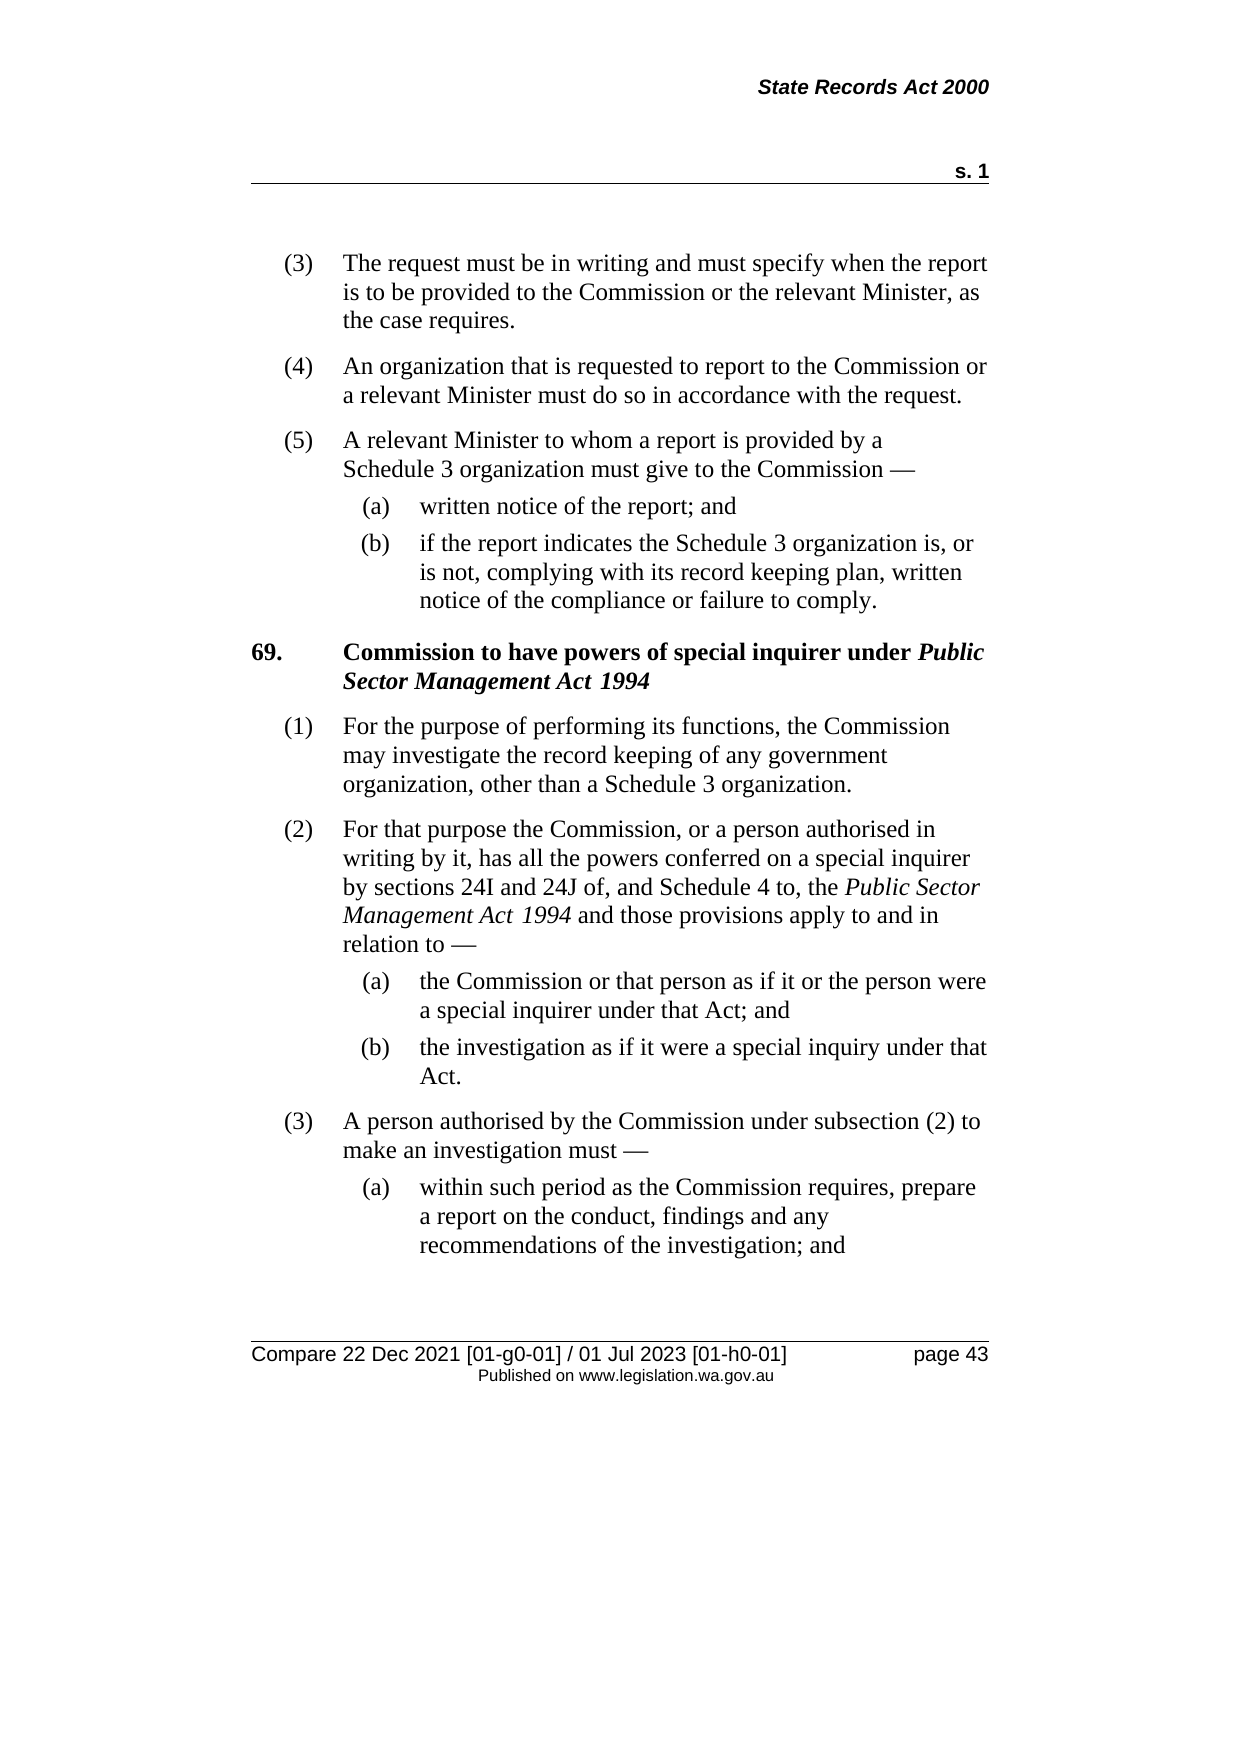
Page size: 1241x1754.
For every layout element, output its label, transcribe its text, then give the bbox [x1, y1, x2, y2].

text (3) The request must be in writing and must specify when the report is to be provided to the Commission or the relevant Minister, as the case requires. [251, 248, 989, 334]
text (b) if the report indicates the Schedule 3 organization is, or is not, complying with its record keeping plan, written notice of the compliance or failure to comply. [251, 528, 989, 614]
text (2) For that purpose the Commission, or a person authorised in writing by it, has all the powers conferred on a special inquirer by sections 24I and 24J of, and Schedule 4 to, the Public Sector Management Act 1994 and those provisions apply to and in relation to — [251, 814, 989, 958]
text (5) A relevant Minister to whom a report is provided by a Schedule 3 organization must give to the Commission — [251, 425, 989, 483]
text (3) A person authorised by the Commission under subsection (2) to make an investigation must — [251, 1106, 989, 1164]
text (a) the Commission or that person as if it or the person were a special inquirer under that Act; and [251, 966, 989, 1024]
text (a) within such period as the Commission requires, prepare a report on the conduct, findings and any recommendations of the investigation; and [251, 1172, 989, 1258]
text (4) An organization that is requested to report to the Commission or a relevant Minister must do so in accordance with the request. [251, 351, 989, 408]
text (b) the investigation as if it were a special inquiry under that Act. [251, 1032, 989, 1090]
text (a) written notice of the report; and [251, 491, 989, 520]
text (1) For the purpose of performing its functions, the Commission may investigate the record keeping of any government organization, other than a Schedule 3 organization. [251, 711, 989, 798]
subtitle 69. Commission to have powers of special inquirer under Public Sector Management Act 1994 [251, 637, 989, 695]
